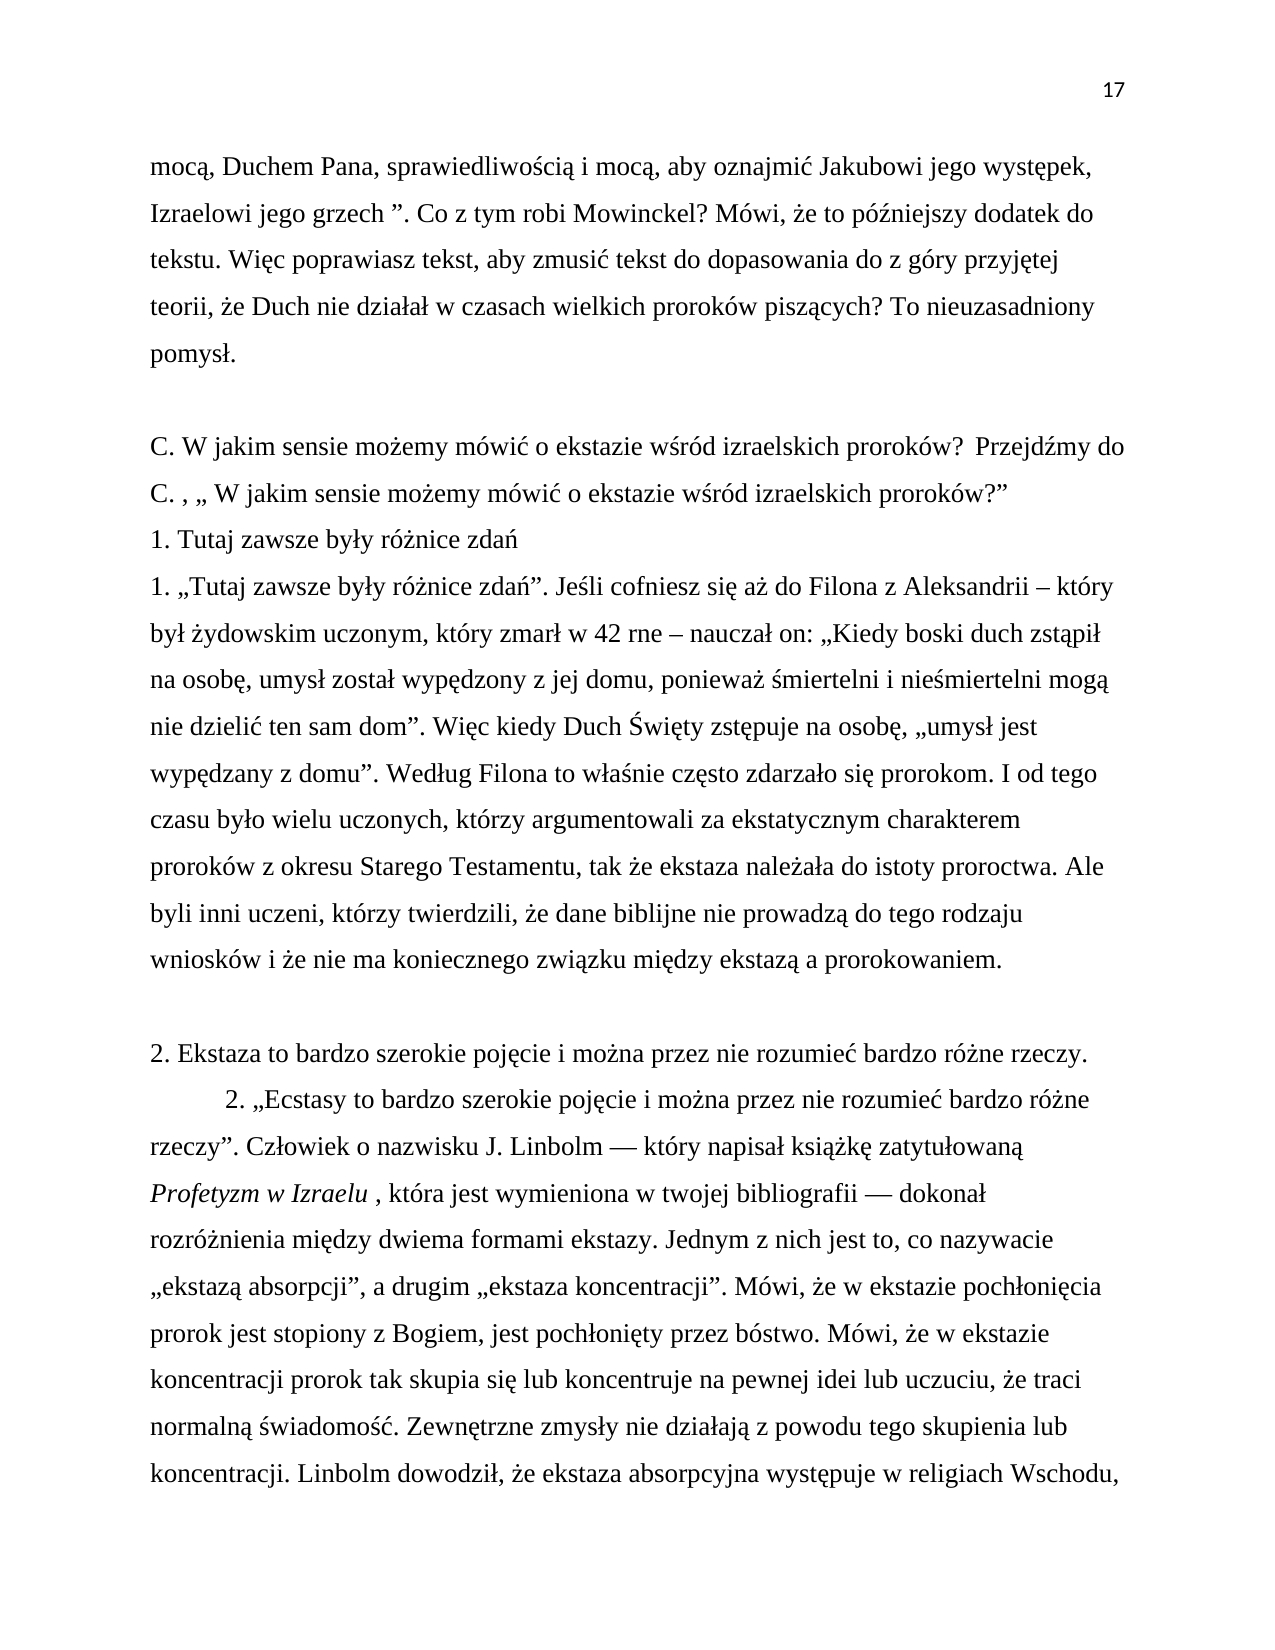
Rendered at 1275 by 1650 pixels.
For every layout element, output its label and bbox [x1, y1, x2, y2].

text [150, 150, 1125, 1488]
